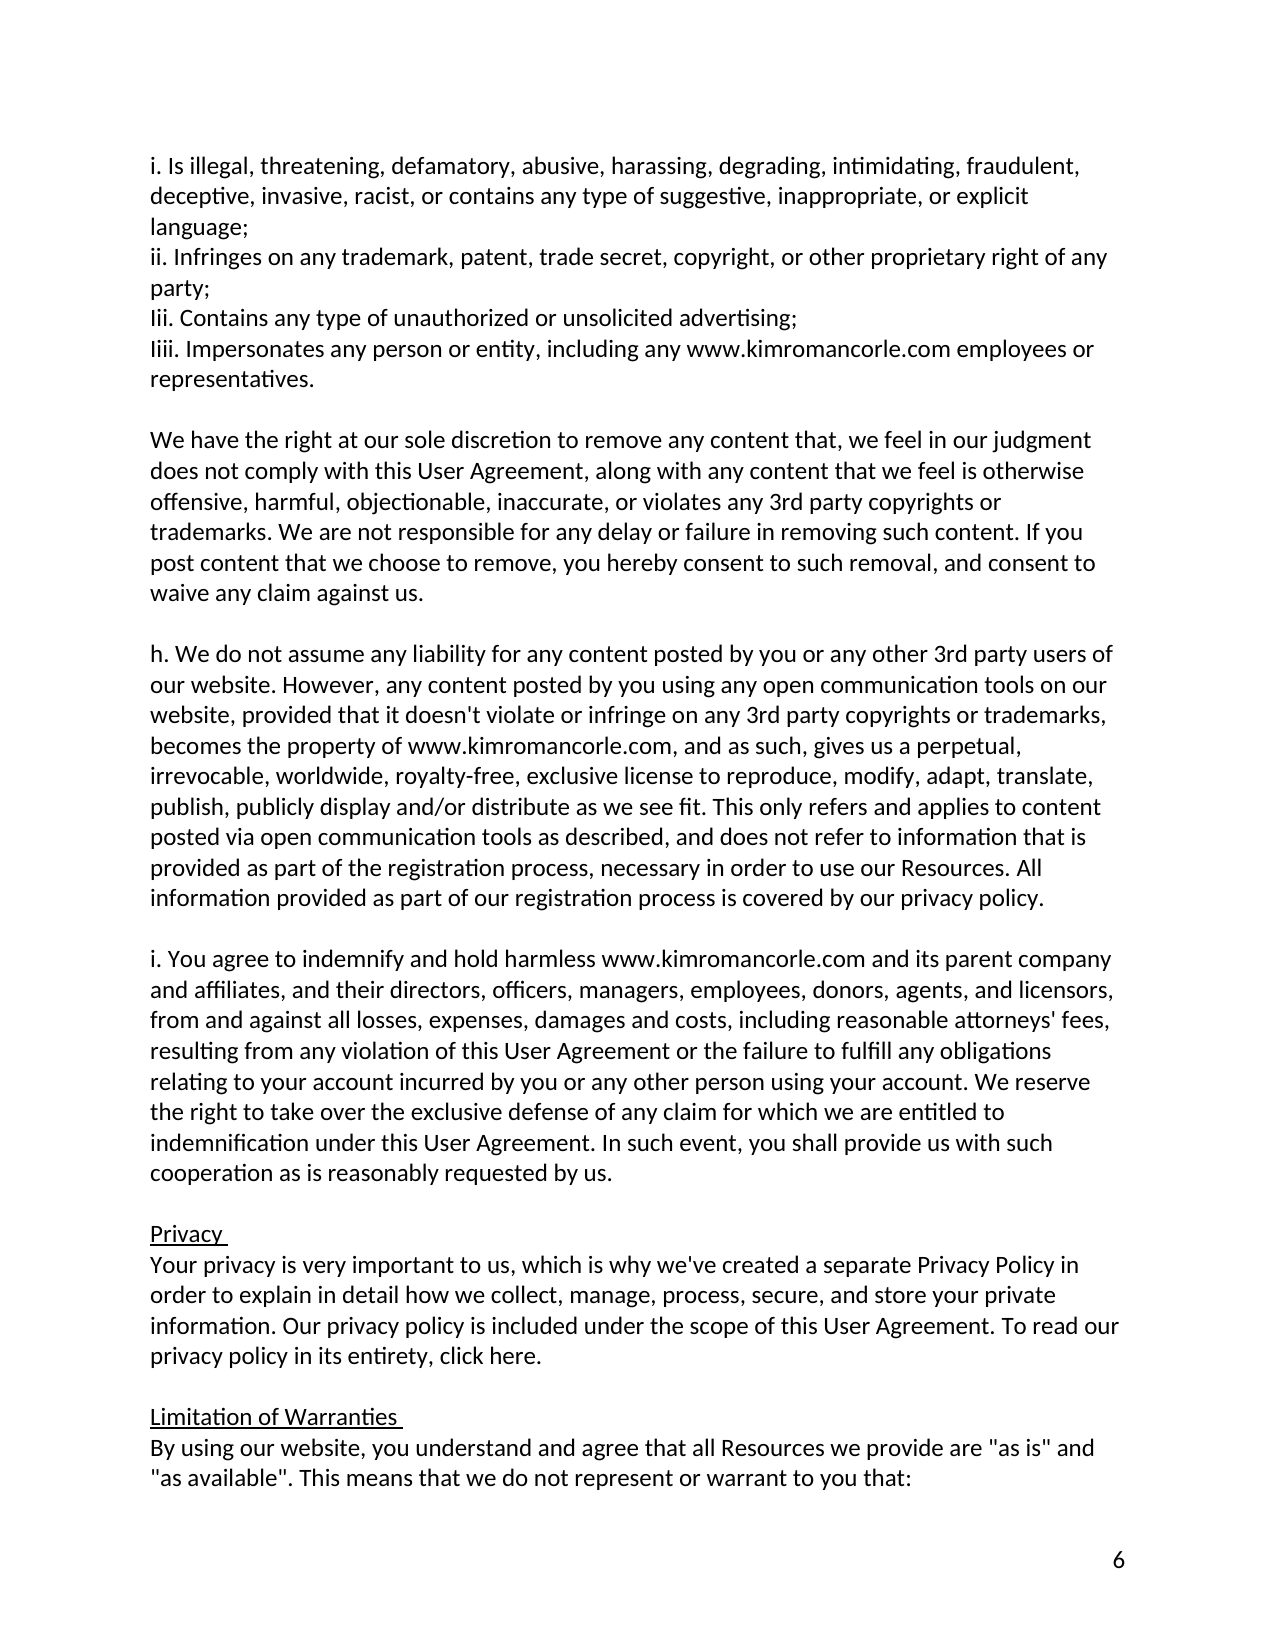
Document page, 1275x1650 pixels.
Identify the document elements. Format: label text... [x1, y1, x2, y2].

text Iii. Contains any type of unauthorized or unsolicited advertising; [150, 303, 1125, 333]
text i. You agree to indemnify and hold harmless www.kimromancorle.com and its parent company and affiliates, and their directors, officers, managers, employees, donors, agents, and licensors, from and against all losses, expenses, damages and costs, including reasonable attorneys' fees, resulting from any violation of this User Agreement or the failure to fulfill any obligations relating to your account incurred by you or any other person using your account. We reserve the right to take over the exclusive defense of any claim for which we are entitled to indemnification under this User Agreement. In such event, you shall provide us with such cooperation as is reasonably requested by us. [150, 943, 1125, 1188]
text Iiii. Impersonates any person or entity, including any www.kimromancorle.com employees or representatives. [150, 333, 1125, 394]
text Your privacy is very important to us, which is why we've created a separate Privacy Policy in order to explain in detail how we collect, manage, process, secure, and store your private information. Our privacy policy is included under the scope of this User Agreement. To read our privacy policy in its entirety, click here. [150, 1249, 1125, 1371]
text h. We do not assume any liability for any content posted by you or any other 3rd party users of our website. However, any content posted by you using any open communication tools on our website, provided that it doesn't violate or infringe on any 3rd party copyrights or trademarks, becomes the property of www.kimromancorle.com, and as such, gives us a perpetual, irrevocable, worldwide, royalty-free, exclusive license to reproduce, modify, adapt, translate, publish, publicly display and/or distribute as we see fit. This only refers and applies to content posted via open communication tools as described, and does not refer to information that is provided as part of the registration process, necessary in order to use our Resources. All information provided as part of our registration process is covered by our privacy policy. [150, 638, 1125, 913]
text Limitation of Warranties [150, 1401, 1125, 1432]
text i. Is illegal, threatening, defamatory, abusive, harassing, degrading, intimidating, fraudulent, deceptive, invasive, racist, or contains any type of suggestive, inappropriate, or explicit language; [150, 150, 1125, 242]
text ii. Infringes on any trademark, patent, trade secret, copyright, or other proprietary right of any party; [150, 242, 1125, 303]
text We have the right at our sole discretion to remove any content that, we feel in our judgment does not comply with this User Agreement, along with any content that we feel is otherwise offensive, harmful, objectionable, inaccurate, or violates any 3rd party copyrights or trademarks. We are not responsible for any delay or failure in removing such content. If you post content that we choose to remove, you hereby consent to such removal, and consent to waive any claim against us. [150, 425, 1125, 608]
text Privacy [150, 1218, 1125, 1249]
text By using our website, you understand and agree that all Resources we provide are "as is" and "as available". This means that we do not represent or warrant to you that: [150, 1432, 1125, 1493]
